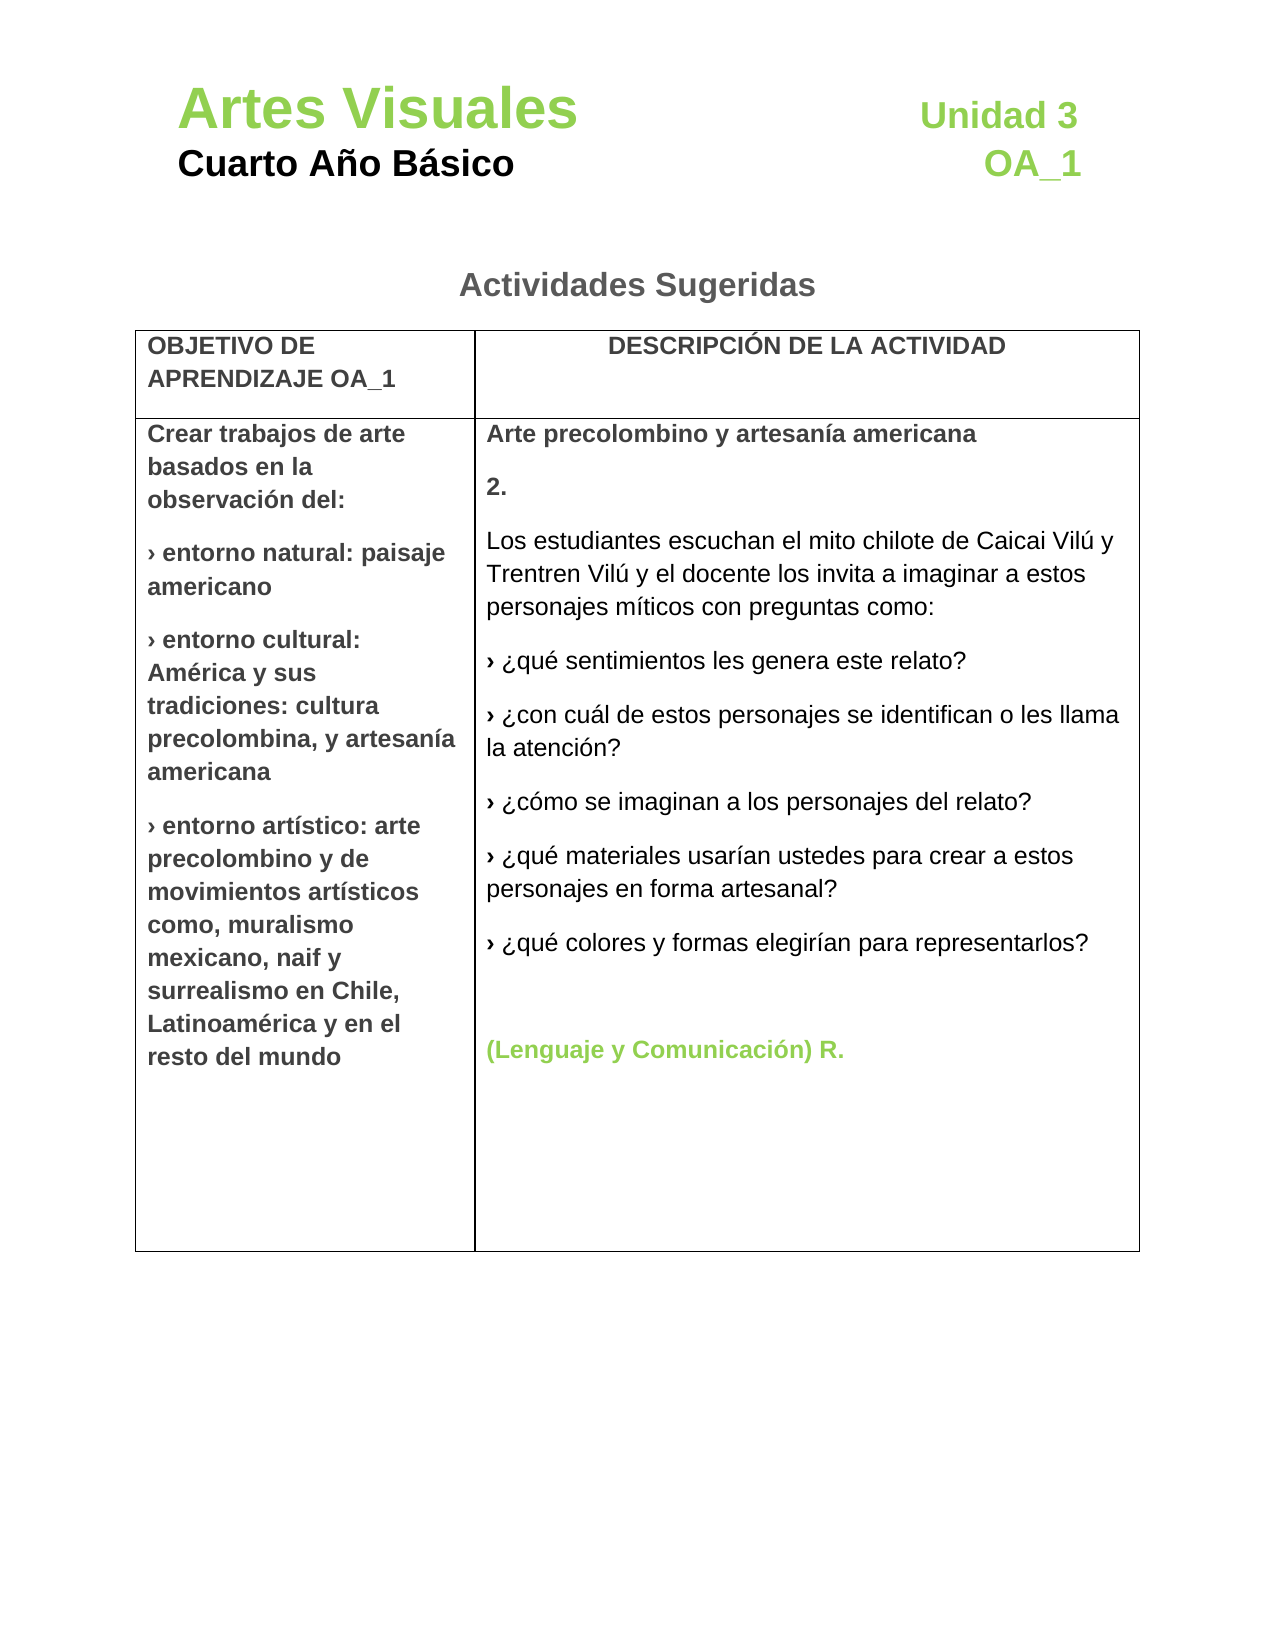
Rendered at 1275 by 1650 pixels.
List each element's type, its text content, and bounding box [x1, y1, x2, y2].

table_header DESCRIPCIÓN DE LA ACTIVIDAD [476, 331, 1139, 417]
table_cell Arte precolombino y artesanía americana 2. Los estudiantes escuchan el mito chilote de Caicai Vilú y Trentren Vilú y el docente los invita a imaginar a estos personajes míticos con preguntas como: › ¿qué sentimientos les genera este relato? › ¿con cuál de estos personajes se identifican o les llama la atención? › ¿cómo se imaginan a los personajes del relato? › ¿qué materiales usarían ustedes para crear a estos personajes en forma artesanal? › ¿qué colores y formas elegirían para representarlos? (Lenguaje y Comunicación) R. [476, 419, 1139, 1251]
table_cell Crear trabajos de arte basados en la observación del: › entorno natural: paisaje americano › entorno cultural: América y sus tradiciones: cultura precolombina, y artesanía americana › entorno artístico: arte precolombino y de movimientos artísticos como, muralismo mexicano, naif y surrealismo en Chile, Latinoamérica y en el resto del mundo [136, 419, 474, 1251]
text Actividades Sugeridas [177, 265, 1098, 303]
table_header OBJETIVO DE APRENDIZAJE OA_1 [136, 331, 474, 417]
